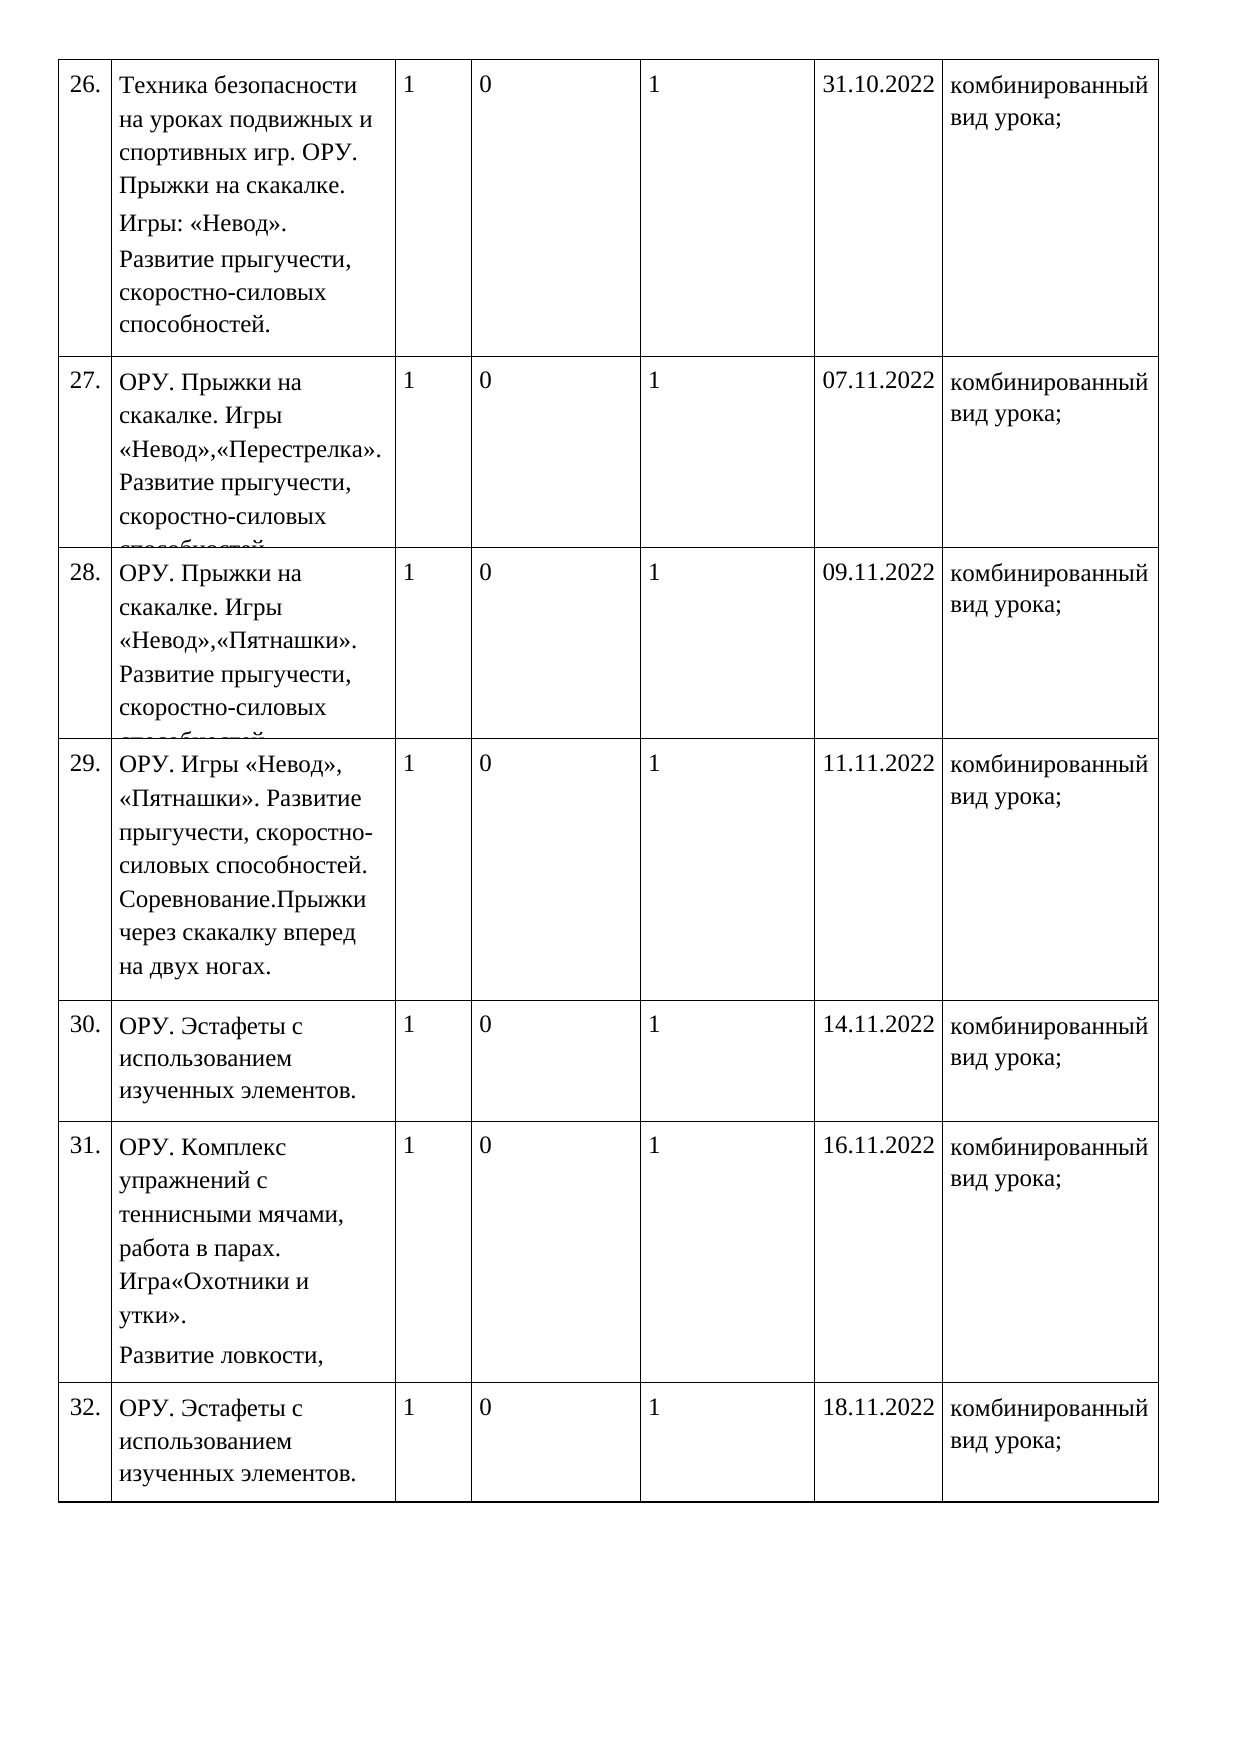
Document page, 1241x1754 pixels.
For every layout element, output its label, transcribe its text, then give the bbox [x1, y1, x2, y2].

table_cell 1 [641, 548, 814, 738]
table_cell 1 [396, 739, 471, 999]
table_cell 1 [396, 1001, 471, 1121]
table_cell 1 [396, 357, 471, 547]
table_header Техника безопасности на уроках подвижных и спортивных игр. ОРУ. Прыжки на скакалке. Игры: «Невод». Развитие прыгучести, скоростно-силовых способностей. [112, 60, 395, 356]
table_header 31.10.2022 [815, 60, 942, 356]
table_cell 31. [59, 1122, 111, 1382]
table_cell 0 [472, 1383, 640, 1501]
table_cell 1 [641, 1122, 814, 1382]
table_cell 16.11.2022 [815, 1122, 942, 1382]
table_cell 0 [472, 357, 640, 547]
table_cell комбинированный вид урока; [943, 548, 1158, 738]
table_cell ОРУ. Прыжки на скакалке. Игры «Невод»,«Перестрелка». Развитие прыгучести, скоростно-силовых способностей. [112, 357, 395, 547]
table_cell ОРУ. Игры «Невод», «Пятнашки». Развитие прыгучести, скоростно-силовых способностей. Соревнование.Прыжки через скакалку вперед на двух ногах. [112, 739, 395, 999]
table_cell 07.11.2022 [815, 357, 942, 547]
table_cell ОРУ. Комплекс упражнений с теннисными мячами, работа в парах. Игра«Охотники и утки». Развитие ловкости, координации движения. [112, 1122, 395, 1382]
table_cell комбинированный вид урока; [943, 1001, 1158, 1121]
table_cell 1 [396, 1122, 471, 1382]
table_cell 0 [472, 1001, 640, 1121]
table_cell 1 [641, 357, 814, 547]
table_cell 18.11.2022 [815, 1383, 942, 1501]
table_cell 14.11.2022 [815, 1001, 942, 1121]
table_cell 30. [59, 1001, 111, 1121]
table_cell ОРУ. Эстафеты с использованием изученных элементов. [112, 1383, 395, 1501]
table_cell 0 [472, 1122, 640, 1382]
table_cell 09.11.2022 [815, 548, 942, 738]
table_cell 1 [641, 1001, 814, 1121]
table_cell 0 [472, 548, 640, 738]
table_header 1 [396, 60, 471, 356]
table_header комбинированный вид урока; [943, 60, 1158, 356]
table_header 26. [59, 60, 111, 356]
table_cell ОРУ. Эстафеты с использованием изученных элементов. [112, 1001, 395, 1121]
table_cell комбинированный вид урока; [943, 357, 1158, 547]
table_cell 27. [59, 357, 111, 547]
table_cell 29. [59, 739, 111, 999]
table_cell 1 [396, 1383, 471, 1501]
table_cell 32. [59, 1383, 111, 1501]
table_cell 0 [472, 739, 640, 999]
table_cell комбинированный вид урока; [943, 739, 1158, 999]
table_cell ОРУ. Прыжки на скакалке. Игры «Невод»,«Пятнашки». Развитие прыгучести, скоростно-силовых способностей. [112, 548, 395, 738]
table_cell 1 [396, 548, 471, 738]
table_cell 28. [59, 548, 111, 738]
table_cell 1 [641, 1383, 814, 1501]
table_cell 1 [641, 739, 814, 999]
table_cell комбинированный вид урока; [943, 1122, 1158, 1382]
table_header 0 [472, 60, 640, 356]
table_cell 11.11.2022 [815, 739, 942, 999]
table_cell комбинированный вид урока; [943, 1383, 1158, 1501]
table_header 1 [641, 60, 814, 356]
